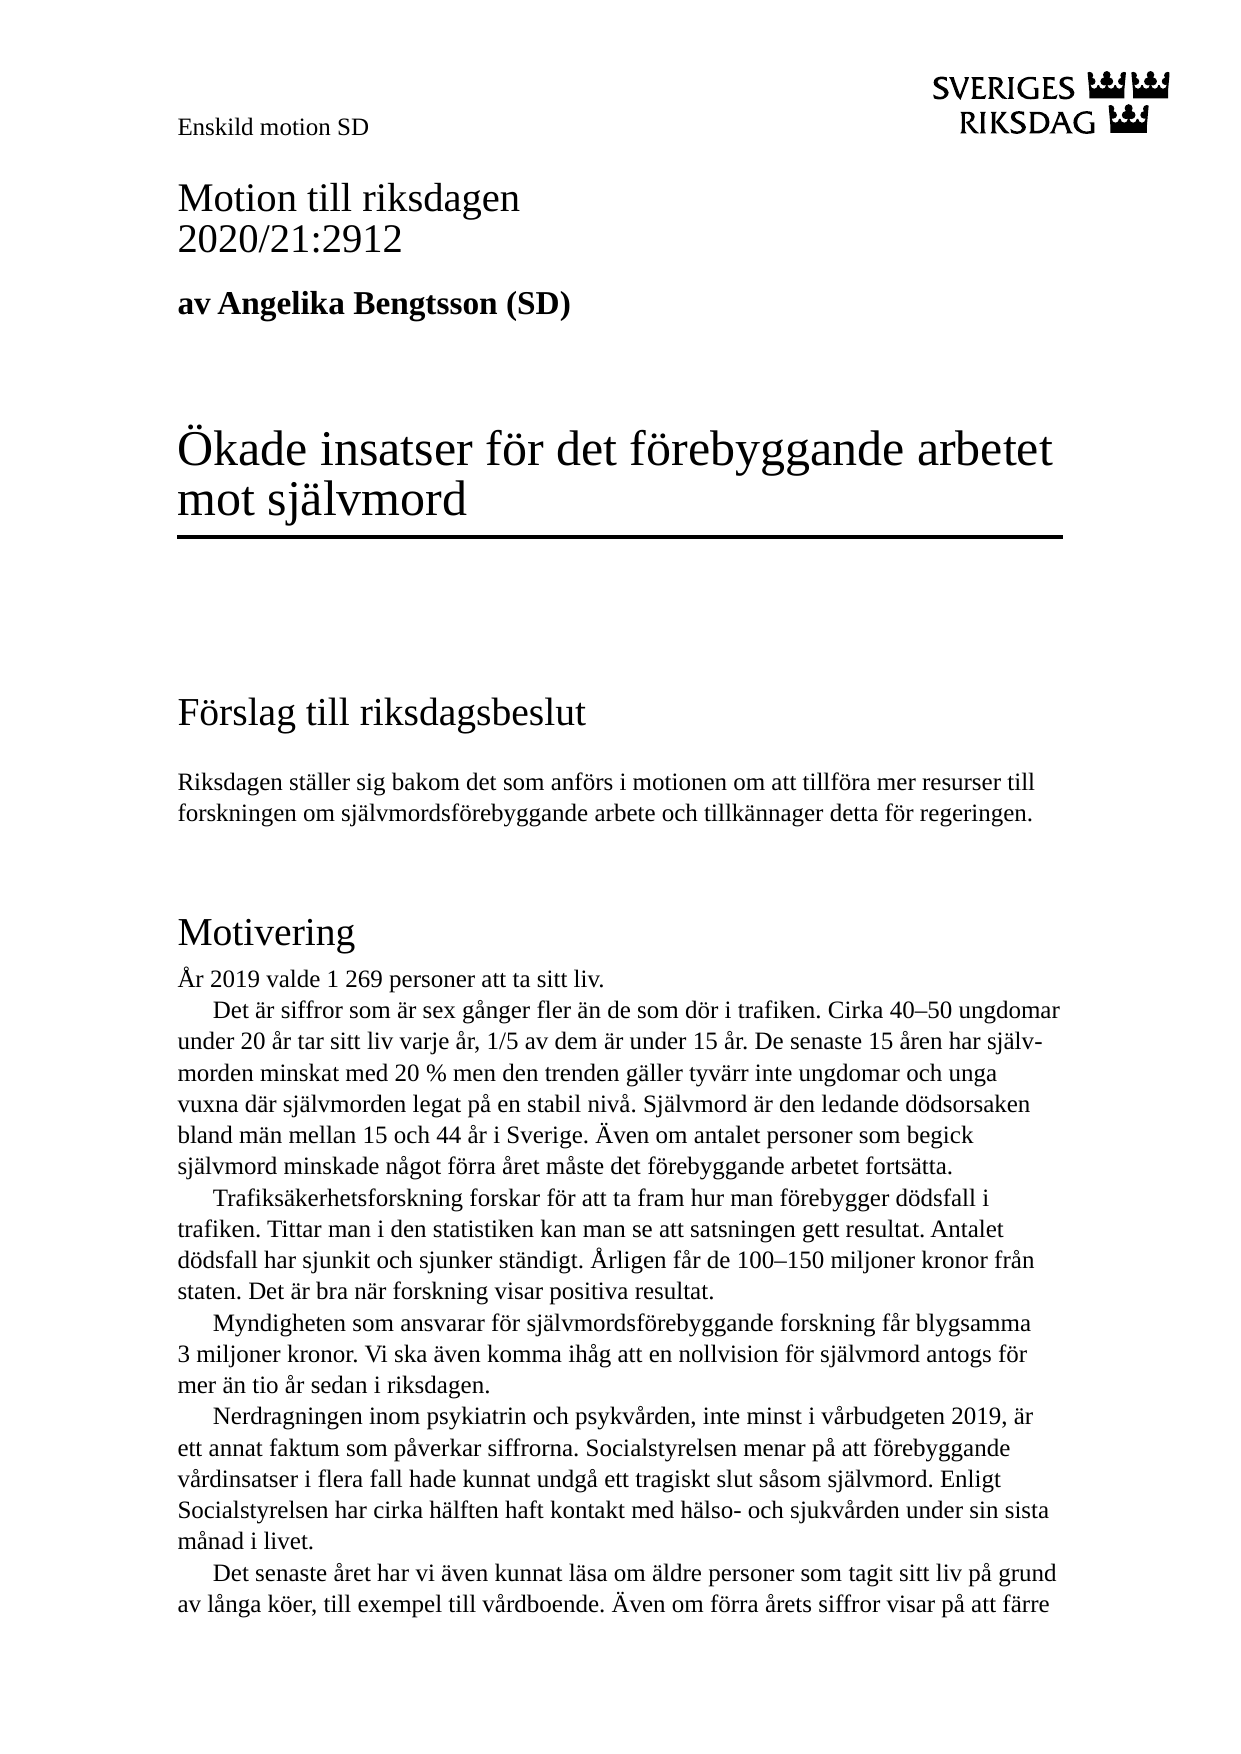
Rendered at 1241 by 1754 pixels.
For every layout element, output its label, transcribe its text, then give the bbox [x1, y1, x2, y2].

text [177, 1555, 1063, 1618]
text Det är siffror som är sex gånger fler än de som dör i trafiken. Cirka 40–50 ungdomar under 20 år tar sitt liv varje år, 1/5 av dem är under 15 år. De senaste 15 åren har självmorden minskat med 20 % men den trenden gäller tyvärr inte ungdomar och unga vuxna där självmorden legat på en stabil nivå. Självmord är den ledande dödsorsaken bland män mellan 15 och 44 år i Sverige. Även om antalet personer som begick självmord minskade något förra året måste det förebyggande arbetet fortsätta. [177, 993, 1063, 1180]
text Myndigheten som ansvarar för självmordsförebyggande forskning får blygsamma 3 miljoner kronor. Vi ska även komma ihåg att en nollvision för självmord antogs för mer än tio år sedan i riksdagen. [177, 1305, 1063, 1399]
text År 2019 valde 1 269 personer att ta sitt liv. [177, 961, 1063, 993]
text Nerdragningen inom psykiatrin och psykvården, inte minst i vårbudgeten 2019, är ett annat faktum som påverkar siffrorna. Socialstyrelsen menar på att förebyggande vårdinsatser i flera fall hade kunnat undgå ett tragiskt slut såsom självmord. Enligt Socialstyrelsen har cirka hälften haft kontakt med hälso- och sjukvården under sin sista månad i livet. [177, 1399, 1063, 1555]
text Trafiksäkerhetsforskning forskar för att ta fram hur man förebygger dödsfall i trafiken. Tittar man i den statistiken kan man se att satsningen gett resultat. Antalet dödsfall har sjunkit och sjunker ständigt. Årligen får de 100–150 miljoner kronor från staten. Det är bra när forskning visar positiva resultat. [177, 1180, 1063, 1305]
